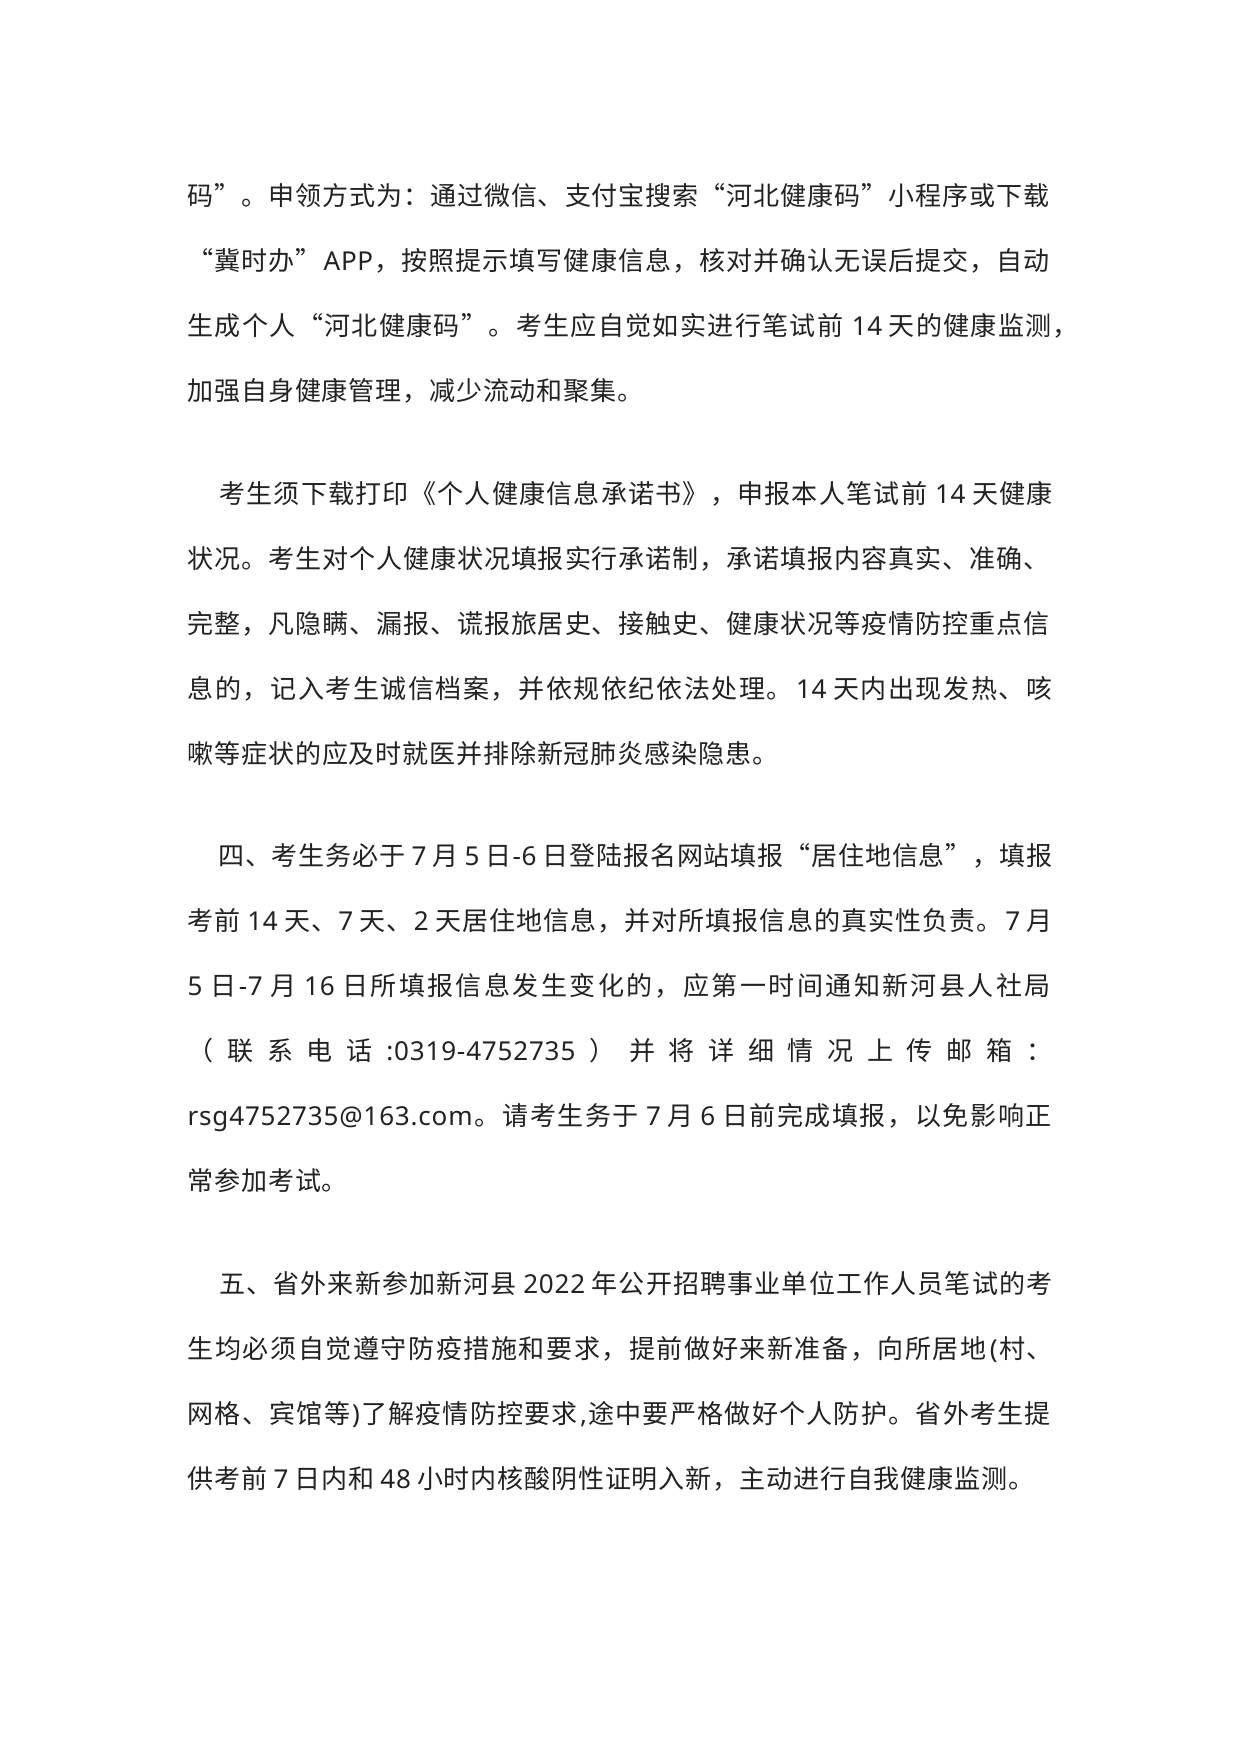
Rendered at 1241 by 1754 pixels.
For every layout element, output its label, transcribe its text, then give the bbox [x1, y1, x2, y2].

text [187, 162, 1053, 422]
text 考生须下载打印《个人健康信息承诺书》，申报本人笔试前14天健康状况。考生对个人健康状况填报实行承诺制，承诺填报内容真实、准确、完整，凡隐瞒、漏报、谎报旅居史、接触史、健康状况等疫情防控重点信息的，记入考生诚信档案，并依规依纪依法处理。14天内出现发热、咳嗽等症状的应及时就医并排除新冠肺炎感染隐患。 [187, 459, 1053, 784]
text 四、考生务必于7月5日-6日登陆报名网站填报“居住地信息”，填报考前14天、7天、2天居住地信息，并对所填报信息的真实性负责。7月5日-7月16日所填报信息发生变化的，应第一时间通知新河县人社局（联系电话:0319-4752735）并将详细情况上传邮箱：rsg4752735@163.com。请考生务于7月6日前完成填报，以免影响正常参加考试。 [187, 822, 1053, 1212]
text 五、省外来新参加新河县2022年公开招聘事业单位工作人员笔试的考生均必须自觉遵守防疫措施和要求，提前做好来新准备，向所居地(村、网格、宾馆等)了解疫情防控要求,途中要严格做好个人防护。省外考生提供考前7日内和48小时内核酸阴性证明入新，主动进行自我健康监测。 [187, 1249, 1053, 1509]
